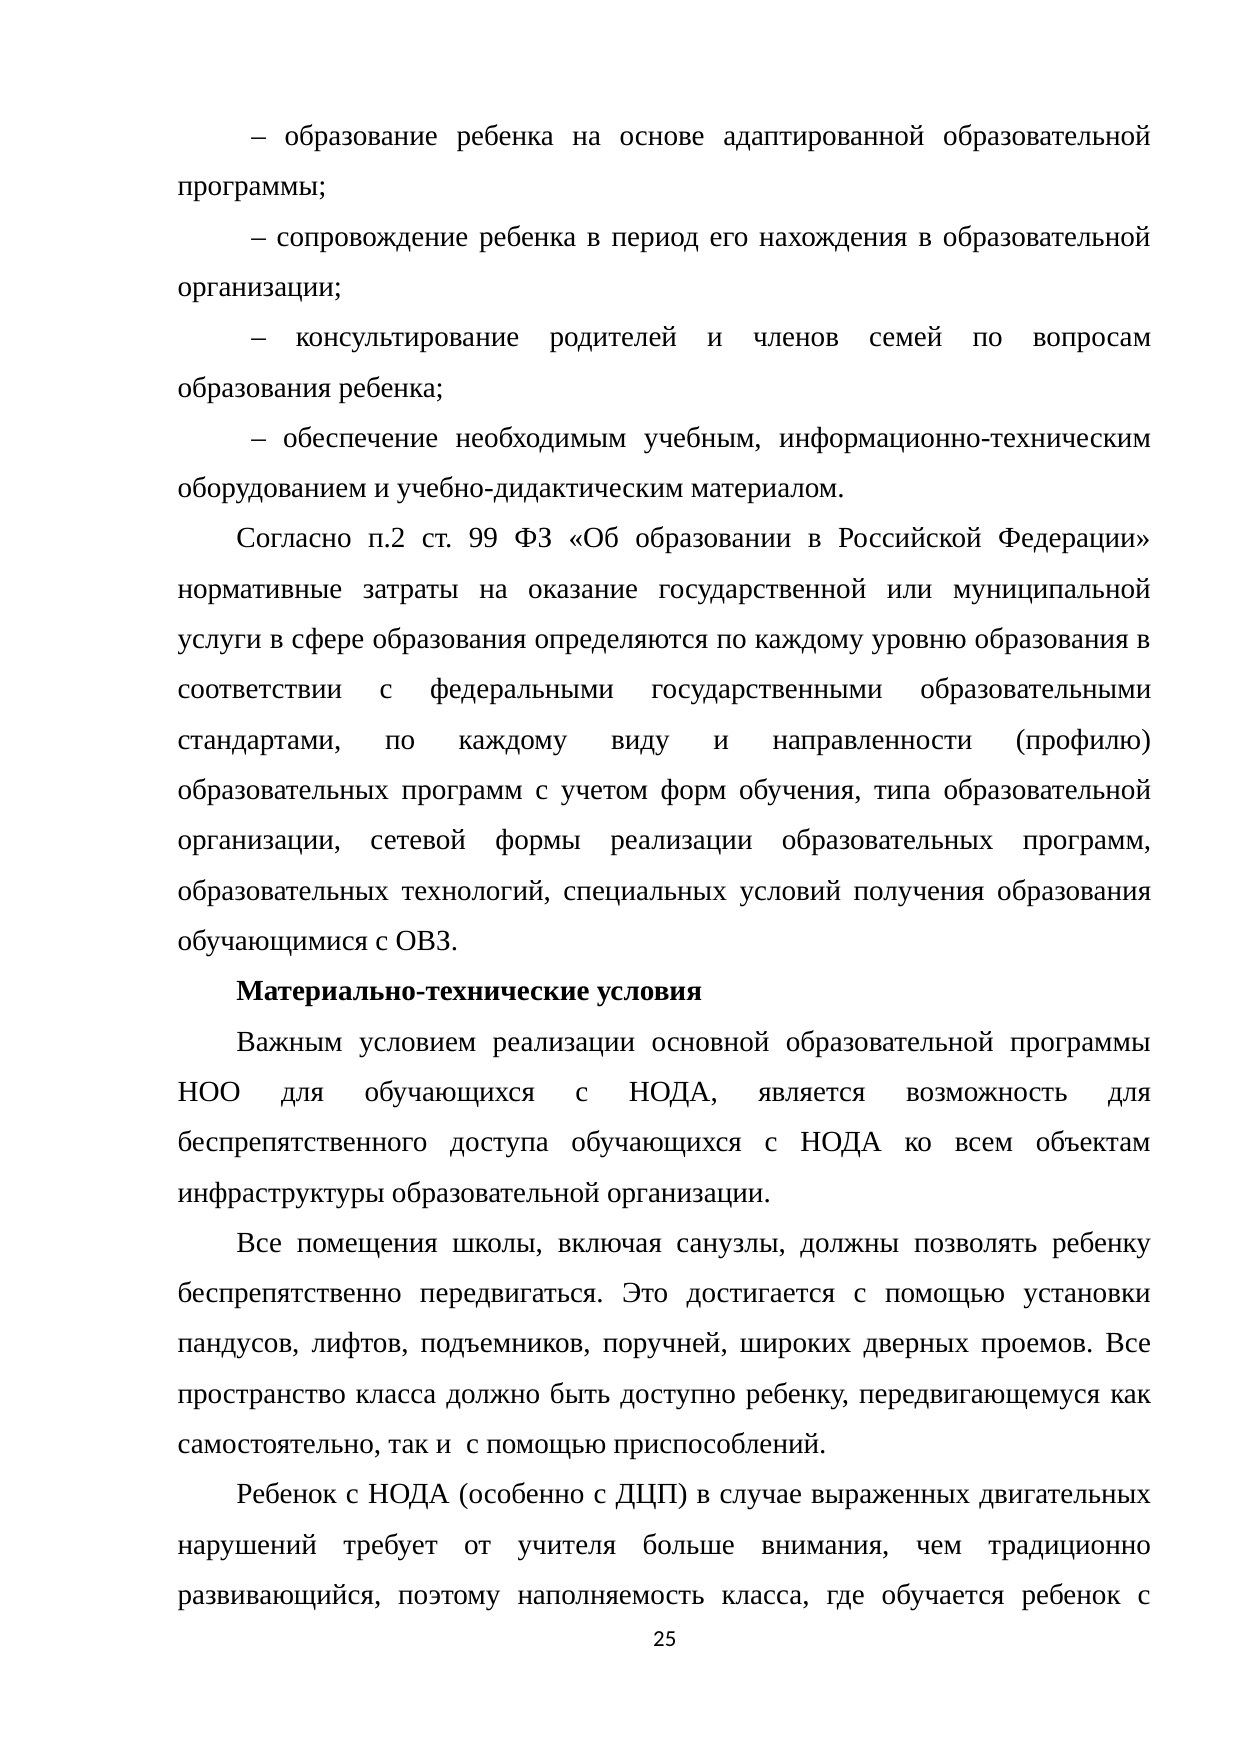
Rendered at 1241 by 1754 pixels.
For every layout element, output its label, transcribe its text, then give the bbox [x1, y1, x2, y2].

text Материально-технические условия [177, 973, 1152, 1007]
text – консультирование родителей и членов семей по вопросам образования ребенка; [177, 319, 1152, 403]
text Все помещения школы, включая санузлы, должны позволять ребенку беспрепятственно передвигаться. Это достигается с помощью установки пандусов, лифтов, подъемников, поручней, широких дверных проемов. Все пространство класса должно быть доступно ребенку, передвигающемуся как самостоятельно, так и с помощью приспособлений. [177, 1225, 1152, 1460]
text – обеспечение необходимым учебным, информационно-техническим оборудованием и учебно-дидактическим материалом. [177, 420, 1152, 504]
text Согласно п.2 ст. 99 ФЗ «Об образовании в Российской Федерации» нормативные затраты на оказание государственной или муниципальной услуги в сфере образования определяются по каждому уровню образования в соответствии с федеральными государственными образовательными стандартами, по каждому виду и направленности (профилю) образовательных программ с учетом форм обучения, типа образовательной организации, сетевой формы реализации образовательных программ, образовательных технологий, специальных условий получения образования обучающимися с ОВЗ. [177, 521, 1152, 957]
text – образование ребенка на основе адаптированной образовательной программы; [177, 118, 1152, 202]
text Важным условием реализации основной образовательной программы НОО для обучающихся с НОДА, является возможность для беспрепятственного доступа обучающихся с НОДА ко всем объектам инфраструктуры образовательной организации. [177, 1024, 1152, 1208]
text – сопровождение ребенка в период его нахождения в образовательной организации; [177, 219, 1152, 303]
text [177, 1477, 1152, 1611]
